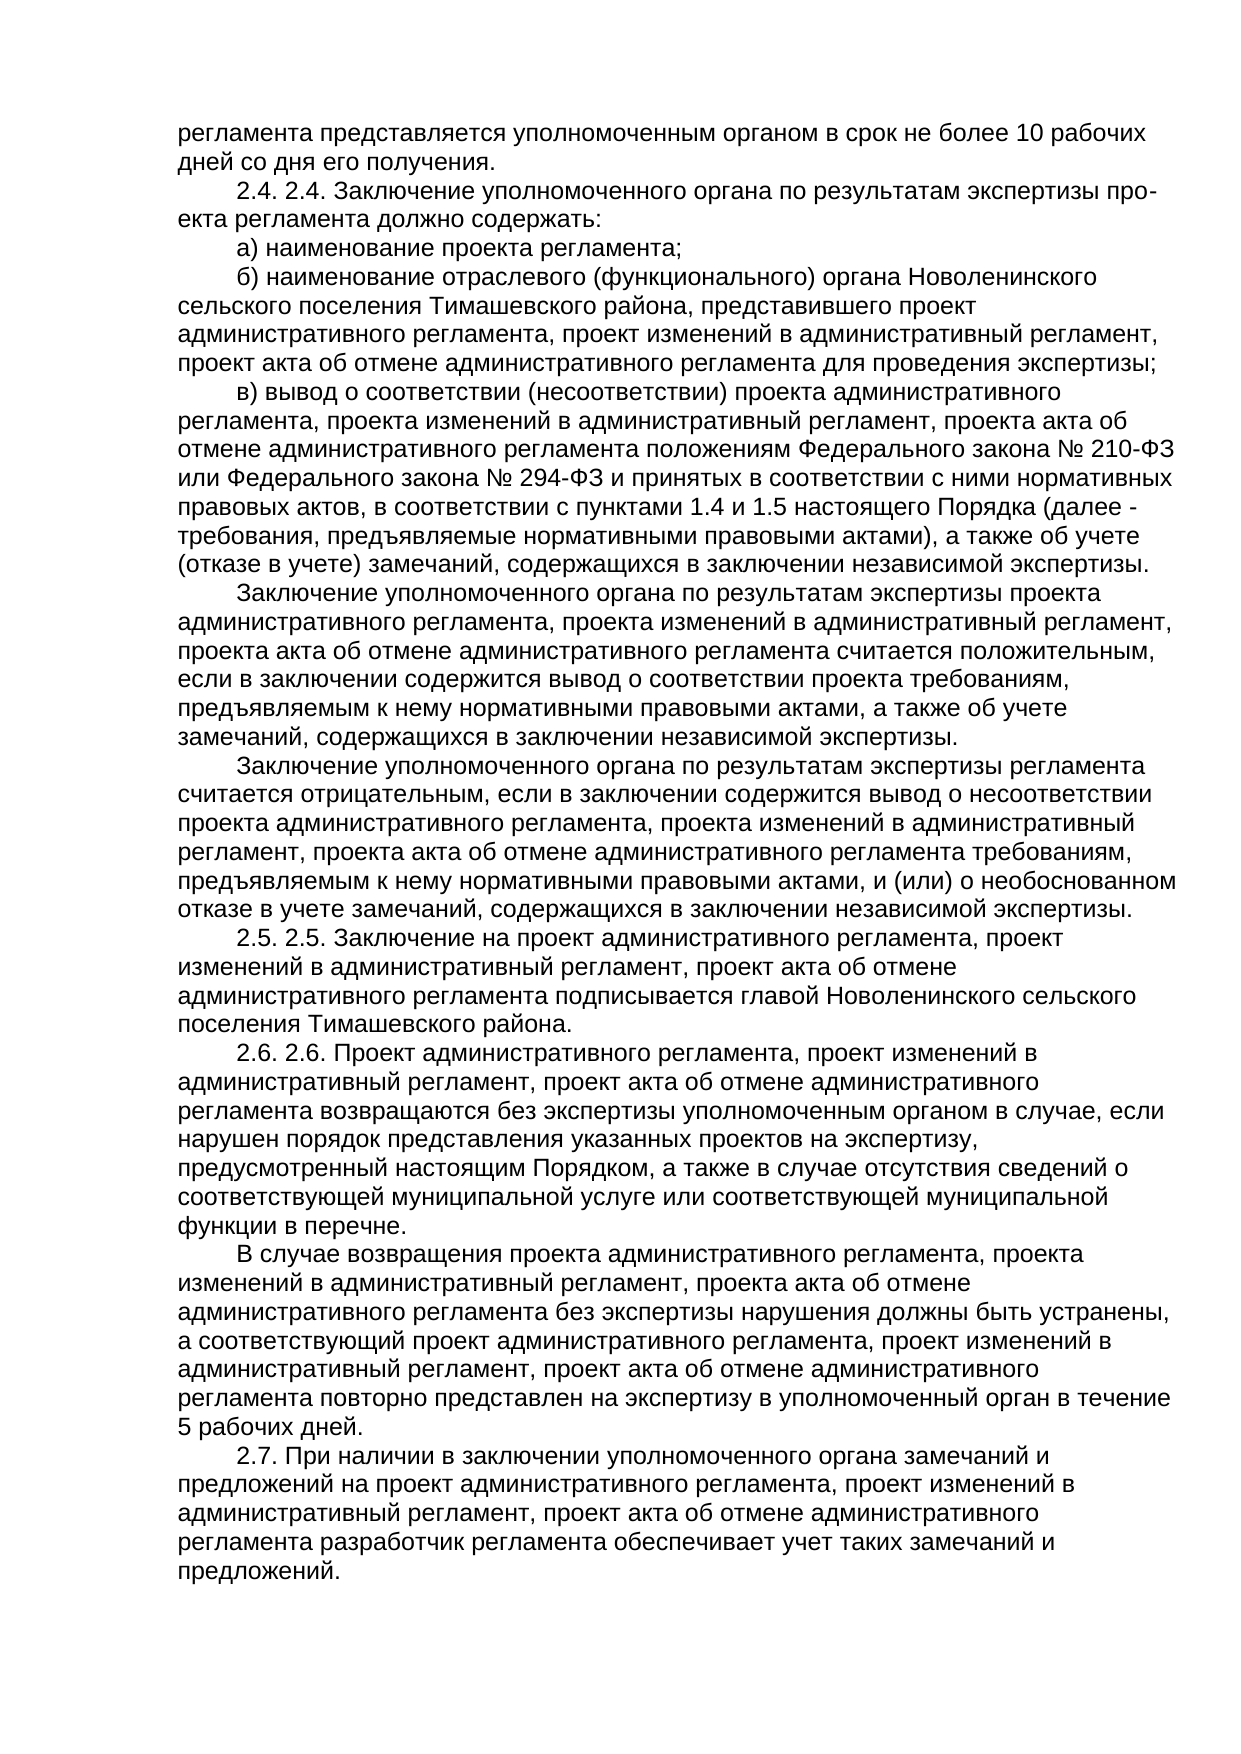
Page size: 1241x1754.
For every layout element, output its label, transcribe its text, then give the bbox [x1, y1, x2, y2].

text в) вывод о соответствии (несоответствии) проекта административного регламента, проекта изменений в административный регламент, проекта акта об отмене административного регламента положениям Федерального закона № 210-ФЗ или Федерального закона № 294-ФЗ и принятых в соответствии с ними нормативных правовых актов, в соответствии с пунктами 1.4 и 1.5 настоящего Порядка (далее - требования, предъявляемые нормативными правовыми актами), а также об учете (отказе в учете) замечаний, содержащихся в заключении независимой экспертизы. [177, 377, 1181, 578]
text Заключение уполномоченного органа по результатам экспертизы регламента считается отрицательным, если в заключении содержится вывод о несоответствии проекта административного регламента, проекта изменений в административный регламент, проекта акта об отмене административного регламента требованиям, предъявляемым к нему нормативными правовыми актами, и (или) о необоснованном отказе в учете замечаний, содержащихся в заключении независимой экспертизы. [177, 751, 1181, 923]
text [177, 118, 1181, 176]
text 2.5. 2.5. Заключение на проект административного регламента, проект изменений в административный регламент, проект акта об отмене административного регламента подписывается главой Новоленинского сельского поселения Тимашевского района. [177, 923, 1181, 1038]
text 2.7. При наличии в заключении уполномоченного органа замечаний и предложений на проект административного регламента, проект изменений в административный регламент, проект акта об отмене административного регламента разработчик регламента обеспечивает учет таких замечаний и предложений. [177, 1441, 1181, 1584]
text а) наименование проекта регламента; [177, 233, 1181, 262]
text 2.6. 2.6. Проект административного регламента, проект изменений в административный регламент, проект акта об отмене административного регламента возвращаются без экспертизы уполномоченным органом в случае, если нарушен порядок представления указанных проектов на экспертизу, предусмотренный настоящим Порядком, а также в случае отсутствия сведений о соответствующей муниципальной услуге или соответствующей муниципальной функции в перечне. [177, 1038, 1181, 1239]
text Заключение уполномоченного органа по результатам экспертизы проекта административного регламента, проекта изменений в административный регламент, проекта акта об отмене административного регламента считается положительным, если в заключении содержится вывод о соответствии проекта требованиям, предъявляемым к нему нормативными правовыми актами, а также об учете замечаний, содержащихся в заключении независимой экспертизы. [177, 578, 1181, 751]
text 2.4. 2.4. Заключение уполномоченного органа по результатам экспертизы проекта регламента должно содержать: [177, 176, 1181, 233]
text б) наименование отраслевого (функционального) органа Новоленинского сельского поселения Тимашевского района, представившего проект административного регламента, проект изменений в административный регламент, проект акта об отмене административного регламента для проведения экспертизы; [177, 262, 1181, 377]
text В случае возвращения проекта административного регламента, проекта изменений в административный регламент, проекта акта об отмене административного регламента без экспертизы нарушения должны быть устранены, а соответствующий проект административного регламента, проект изменений в административный регламент, проект акта об отмене административного регламента повторно представлен на экспертизу в уполномоченный орган в течение 5 рабочих дней. [177, 1239, 1181, 1441]
